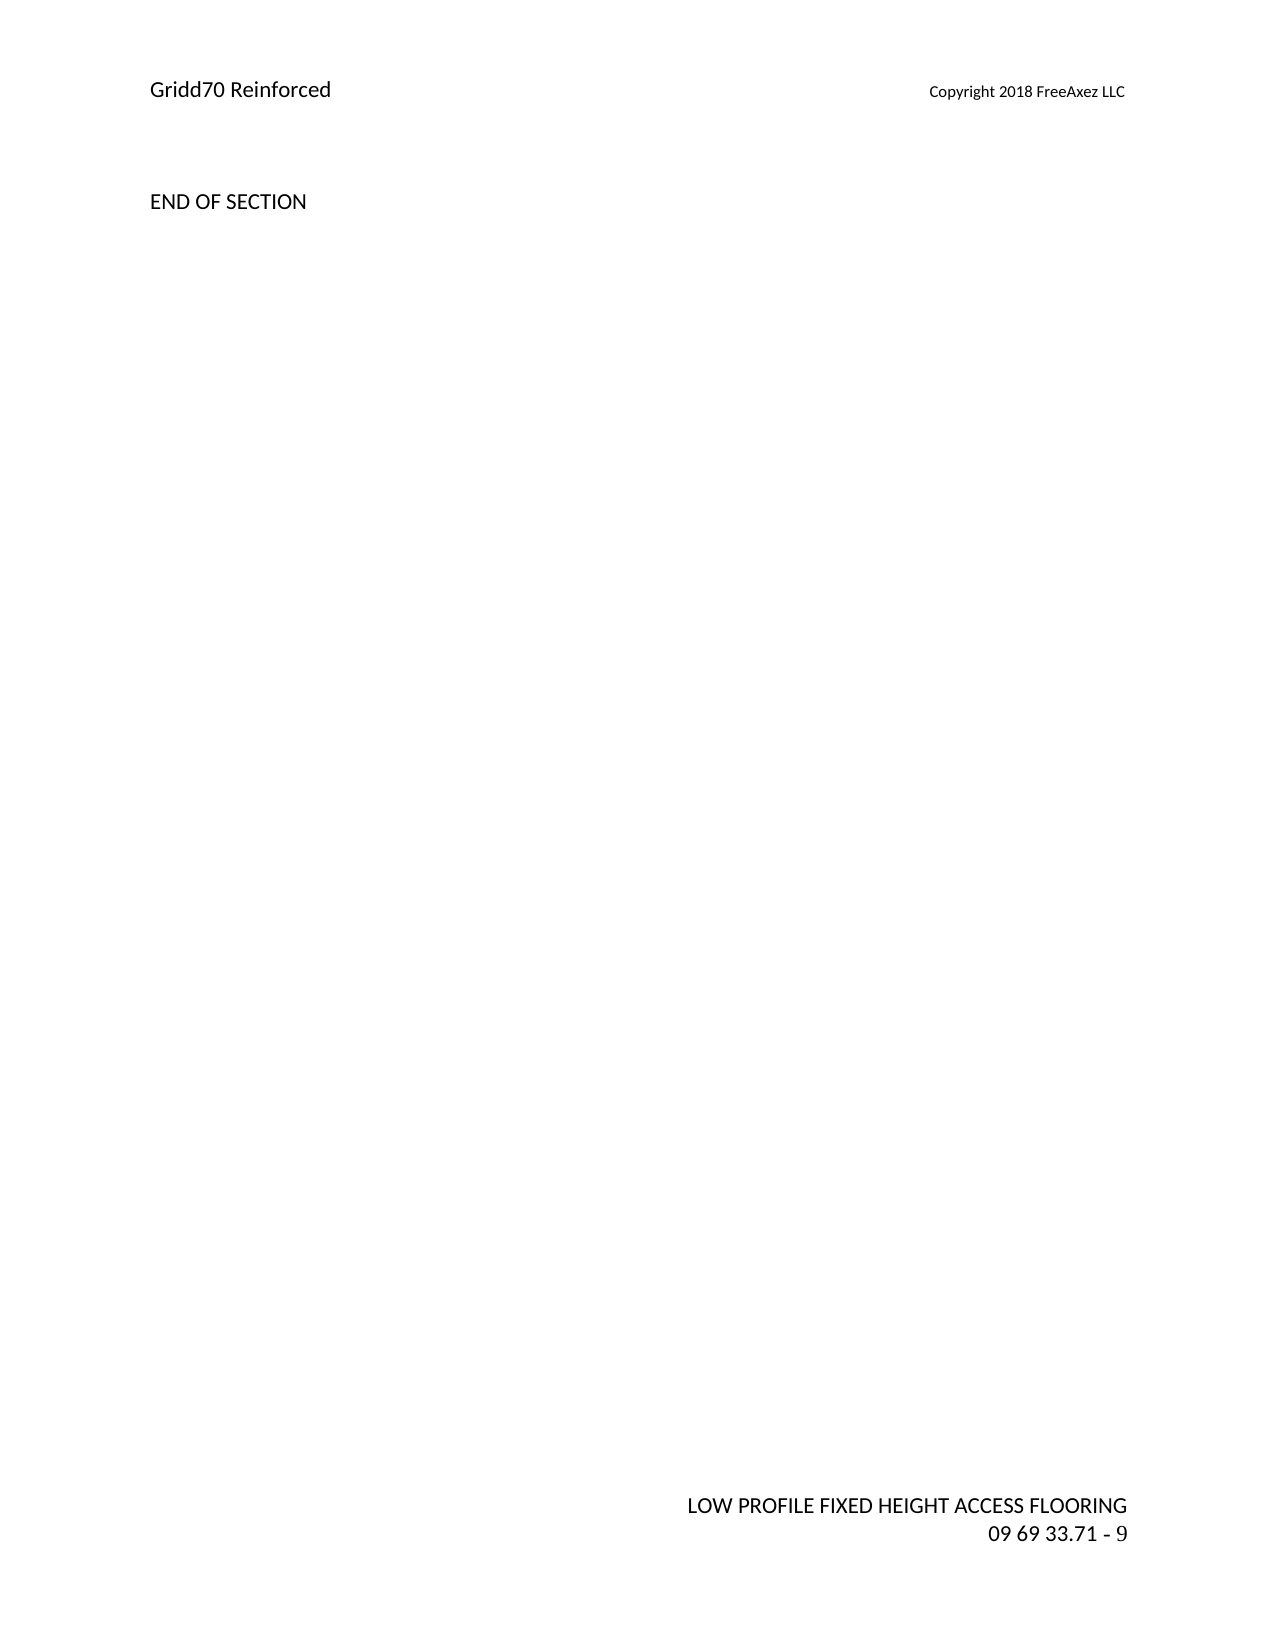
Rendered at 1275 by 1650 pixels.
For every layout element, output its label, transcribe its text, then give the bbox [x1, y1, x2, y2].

text END OF SECTION [150, 187, 1125, 216]
